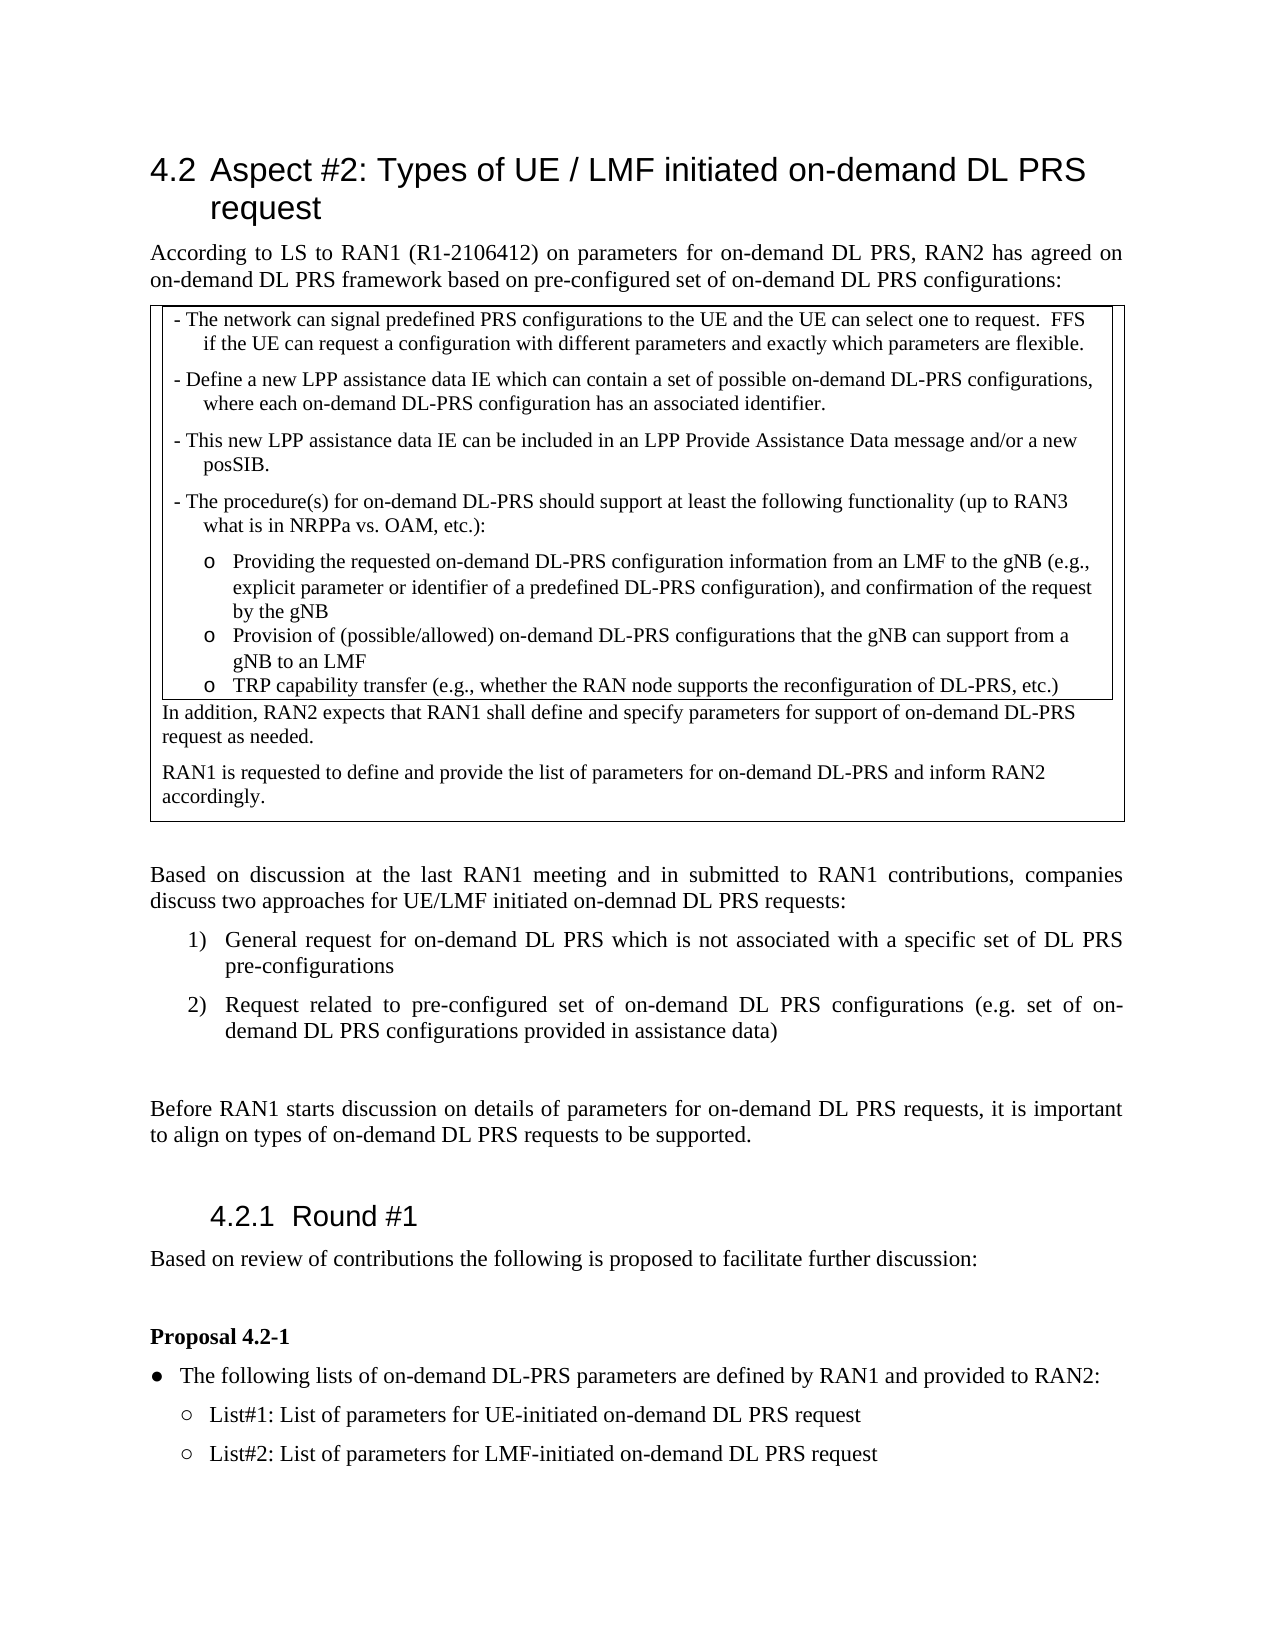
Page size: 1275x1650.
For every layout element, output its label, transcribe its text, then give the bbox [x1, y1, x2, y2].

list General request for on-demand DL PRS which is not associated with a specific set of DL PRS pre-configurations [187, 926, 1125, 979]
list List#1: List of parameters for UE-initiated on-demand DL PRS request [179, 1401, 1125, 1427]
subtitle Round #1 [210, 1199, 1125, 1233]
text Proposal 4.2-1 [150, 1323, 1125, 1349]
list List#2: List of parameters for LMF-initiated on-demand DL PRS request [179, 1439, 1125, 1466]
text Based on discussion at the last RAN1 meeting and in submitted to RAN1 contributions, companies discuss two approaches for UE/LMF initiated on-demnad DL PRS requests: [150, 861, 1125, 913]
list Request related to pre-configured set of on-demand DL PRS configurations (e.g. set of on-demand DL PRS configurations provided in assistance data) [187, 991, 1125, 1044]
text Based on review of contributions the following is proposed to facilitate further discussion: [150, 1245, 1125, 1272]
text According to LS to RAN1 (R1-2106412) on parameters for on-demand DL PRS, RAN2 has agreed on on-demand DL PRS framework based on pre-configured set of on-demand DL PRS configurations: [150, 239, 1125, 292]
list The following lists of on-demand DL-PRS parameters are defined by RAN1 and provided to RAN2: [150, 1362, 1125, 1388]
text Before RAN1 starts discussion on details of parameters for on-demand DL PRS requests, it is important to align on types of on-demand DL PRS requests to be supported. [150, 1095, 1125, 1148]
subtitle Aspect #2: Types of UE / LMF initiated on-demand DL PRS request [150, 150, 1125, 227]
table_header In addition, RAN2 expects that RAN1 shall define and specify parameters for support of on-demand DL-PRS request as needed. RAN1 is requested to define and provide the list of parameters for on-demand DL-PRS and inform RAN2 accordingly. [151, 306, 1124, 821]
